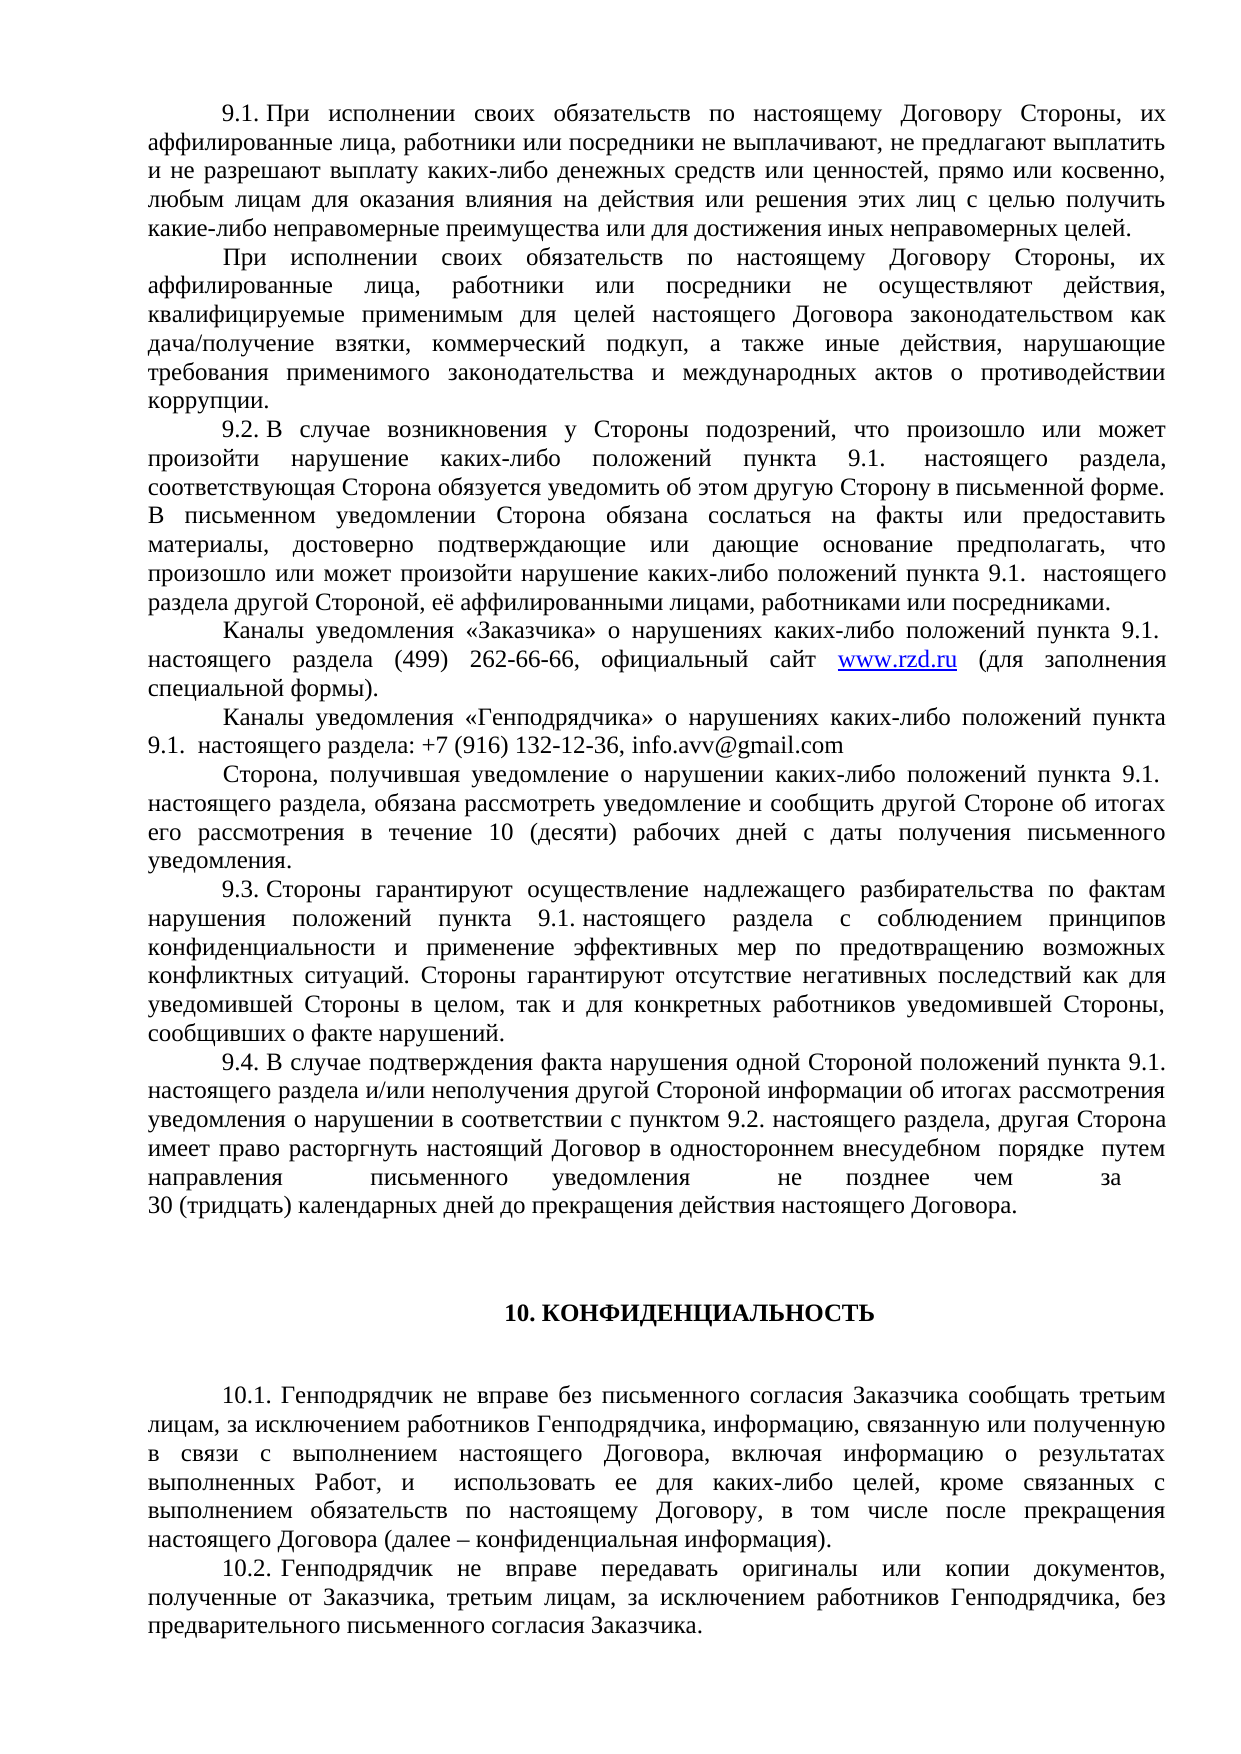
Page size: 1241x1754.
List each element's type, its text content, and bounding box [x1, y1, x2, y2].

text 10. КОНФИДЕНЦИАЛЬНОСТЬ [148, 1298, 1157, 1327]
text При исполнении своих обязательств по настоящему Договору Стороны, их аффилированные лица, работники или посредники не осуществляют действия, квалифицируемые применимым для целей настоящего Договора законодательством как дача/получение взятки, коммерческий подкуп, а также иные действия, нарушающие требования применимого законодательства и международных актов о противодействии коррупции. [148, 242, 1167, 414]
list В случае возникновения у Стороны подозрений, что произошло или может произойти нарушение каких-либо положений пункта 9.1. настоящего раздела, соответствующая Сторона обязуется уведомить об этом другую Сторону в письменной форме. В письменном уведомлении Сторона обязана сослаться на факты или предоставить материалы, достоверно подтверждающие или дающие основание предполагать, что произошло или может произойти нарушение каких-либо положений пункта 9.1. настоящего раздела другой Стороной, её аффилированными лицами, работниками или посредниками. [148, 414, 1167, 615]
text Сторона, получившая уведомление о нарушении каких-либо положений пункта 9.1. настоящего раздела, обязана рассмотреть уведомление и сообщить другой Стороне об итогах его рассмотрения в течение 10 (десяти) рабочих дней с даты получения письменного уведомления. [148, 759, 1167, 874]
list При исполнении своих обязательств по настоящему Договору Стороны, их аффилированные лица, работники или посредники не выплачивают, не предлагают выплатить и не разрешают выплату каких-либо денежных средств или ценностей, прямо или косвенно, любым лицам для оказания влияния на действия или решения этих лиц с целью получить какие-либо неправомерные преимущества или для достижения иных неправомерных целей. [148, 98, 1167, 242]
text Каналы уведомления «Заказчика» о нарушениях каких-либо положений пункта 9.1. настоящего раздела (499) 262-66-66, официальный сайт www.rzd.ru (для заполнения специальной формы). [148, 615, 1167, 702]
list Генподрядчик не вправе передавать оригиналы или копии документов, полученные от Заказчика, третьим лицам, за исключением работников Генподрядчика, без предварительного письменного согласия Заказчика. [148, 1553, 1167, 1639]
list В случае подтверждения факта нарушения одной Стороной положений пункта 9.1. настоящего раздела и/или неполучения другой Стороной информации об итогах рассмотрения уведомления о нарушении в соответствии с пунктом 9.2. настоящего раздела, другая Сторона имеет право расторгнуть настоящий Договор в одностороннем внесудебном порядке путем направления письменного уведомления не позднее чем за 30 (тридцать) календарных дней до прекращения действия настоящего Договора. [148, 1047, 1167, 1219]
list Генподрядчик не вправе без письменного согласия Заказчика сообщать третьим лицам, за исключением работников Генподрядчика, информацию, связанную или полученную в связи с выполнением настоящего Договора, включая информацию о результатах выполненных Работ, и использовать ее для каких-либо целей, кроме связанных с выполнением обязательств по настоящему Договору, в том числе после прекращения настоящего Договора (далее – конфиденциальная информация). [148, 1380, 1167, 1553]
text Каналы уведомления «Генподрядчика» о нарушениях каких-либо положений пункта 9.1. настоящего раздела: +7 (916) 132-12-36, info.avv@gmail.com [148, 702, 1167, 759]
list Стороны гарантируют осуществление надлежащего разбирательства по фактам нарушения положений пункта 9.1. настоящего раздела с соблюдением принципов конфиденциальности и применение эффективных мер по предотвращению возможных конфликтных ситуаций. Стороны гарантируют отсутствие негативных последствий как для уведомившей Стороны в целом, так и для конкретных работников уведомившей Стороны, сообщивших о факте нарушений. [148, 874, 1167, 1047]
